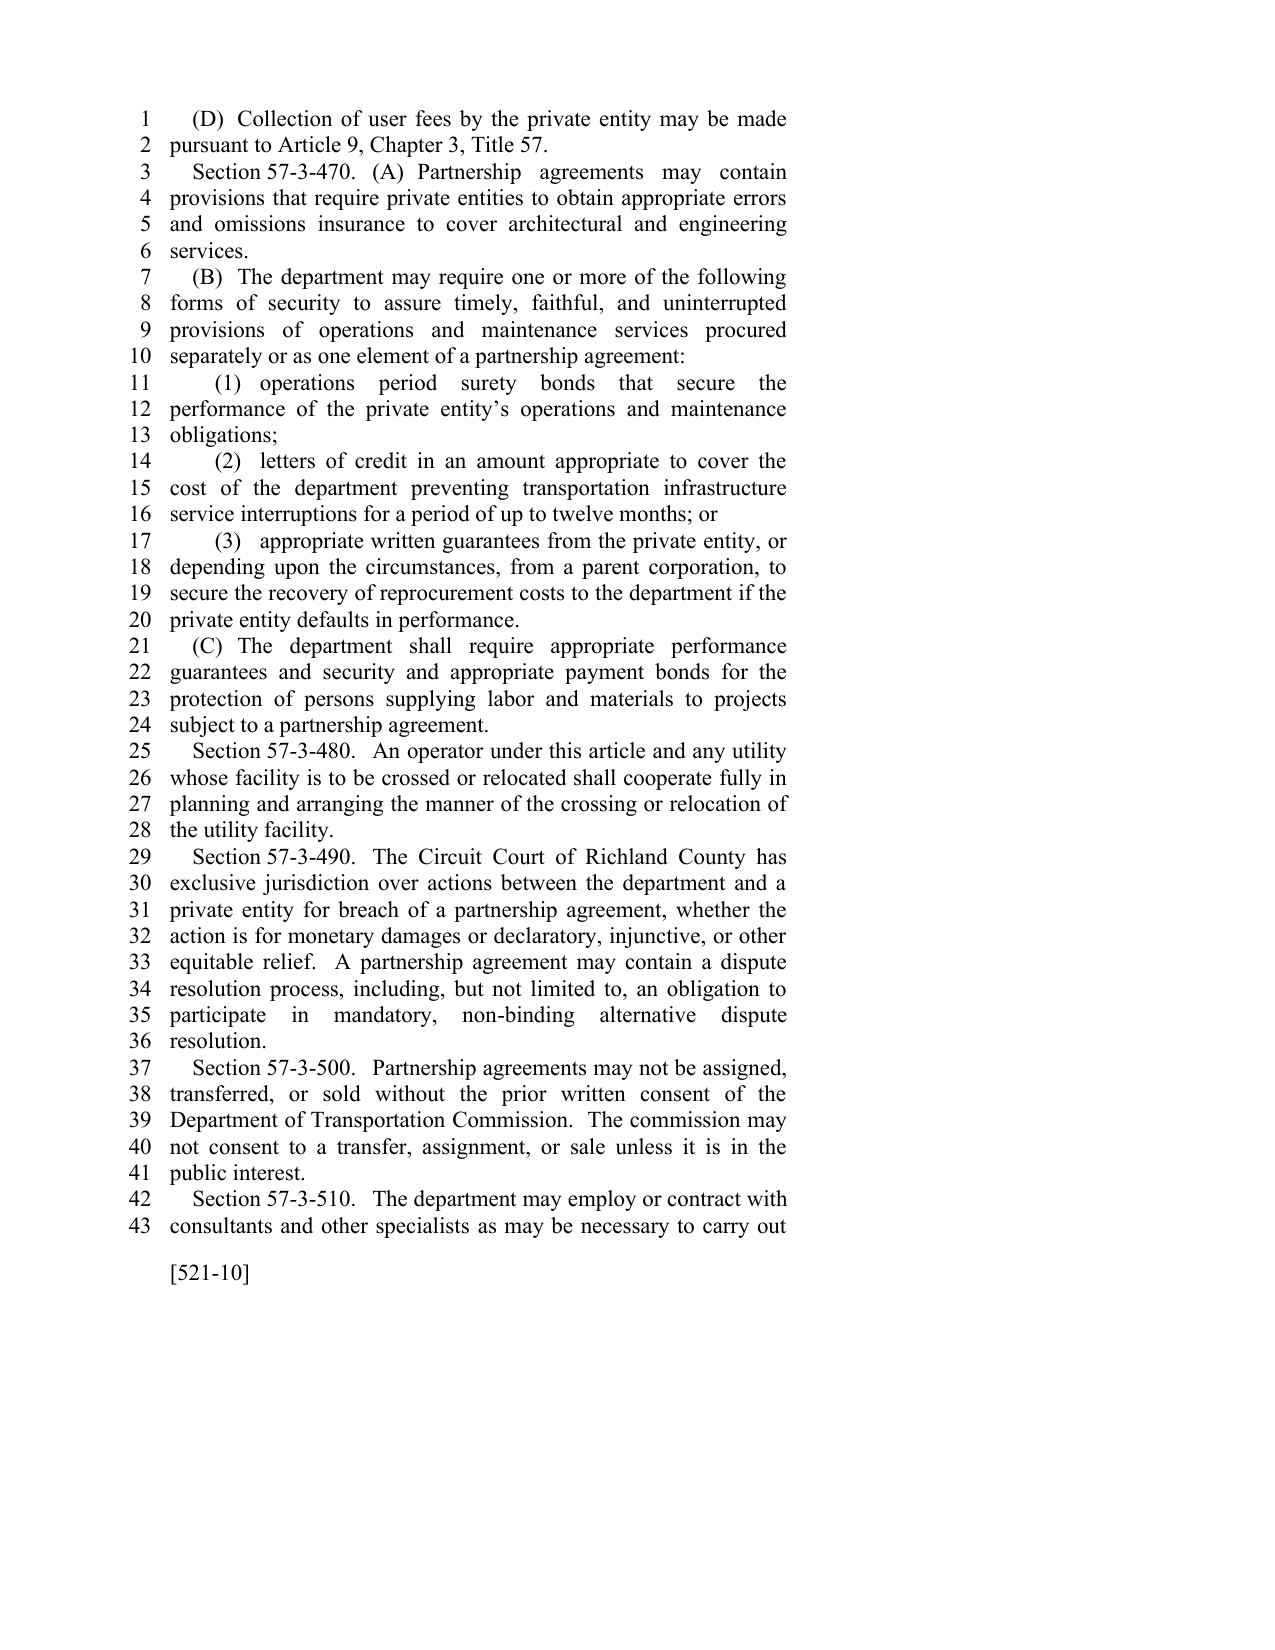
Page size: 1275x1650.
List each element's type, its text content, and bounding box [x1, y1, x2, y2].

text (3) appropriate written guarantees from the private entity, or depending upon the circumstances, from a parent corporation, to secure the recovery of reprocurement costs to the department if the private entity defaults in performance. [169, 527, 787, 632]
text (D) Collection of user fees by the private entity may be made pursuant to Article 9, Chapter 3, Title 57. [169, 105, 787, 158]
text Section 57-3-480. An operator under this article and any utility whose facility is to be crossed or relocated shall cooperate fully in planning and arranging the manner of the crossing or relocation of the utility facility. [169, 737, 787, 843]
text Section 57-3-470. (A) Partnership agreements may contain provisions that require private entities to obtain appropriate errors and omissions insurance to cover architectural and engineering services. [169, 158, 787, 263]
text (2) letters of credit in an amount appropriate to cover the cost of the department preventing transportation infrastructure service interruptions for a period of up to twelve months; or [169, 448, 787, 527]
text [169, 1186, 787, 1238]
text (1) operations period surety bonds that secure the performance of the private entity’s operations and maintenance obligations; [169, 368, 787, 448]
text (C) The department shall require appropriate performance guarantees and security and appropriate payment bonds for the protection of persons supplying labor and materials to projects subject to a partnership agreement. [169, 632, 787, 737]
text Section 57-3-490. The Circuit Court of Richland County has exclusive jurisdiction over actions between the department and a private entity for breach of a partnership agreement, whether the action is for monetary damages or declaratory, injunctive, or other equitable relief. A partnership agreement may contain a dispute resolution process, including, but not limited to, an obligation to participate in mandatory, non-binding alternative dispute resolution. [169, 843, 787, 1054]
text Section 57-3-500. Partnership agreements may not be assigned, transferred, or sold without the prior written consent of the Department of Transportation Commission. The commission may not consent to a transfer, assignment, or sale unless it is in the public interest. [169, 1054, 787, 1186]
text (B) The department may require one or more of the following forms of security to assure timely, faithful, and uninterrupted provisions of operations and maintenance services procured separately or as one element of a partnership agreement: [169, 263, 787, 368]
